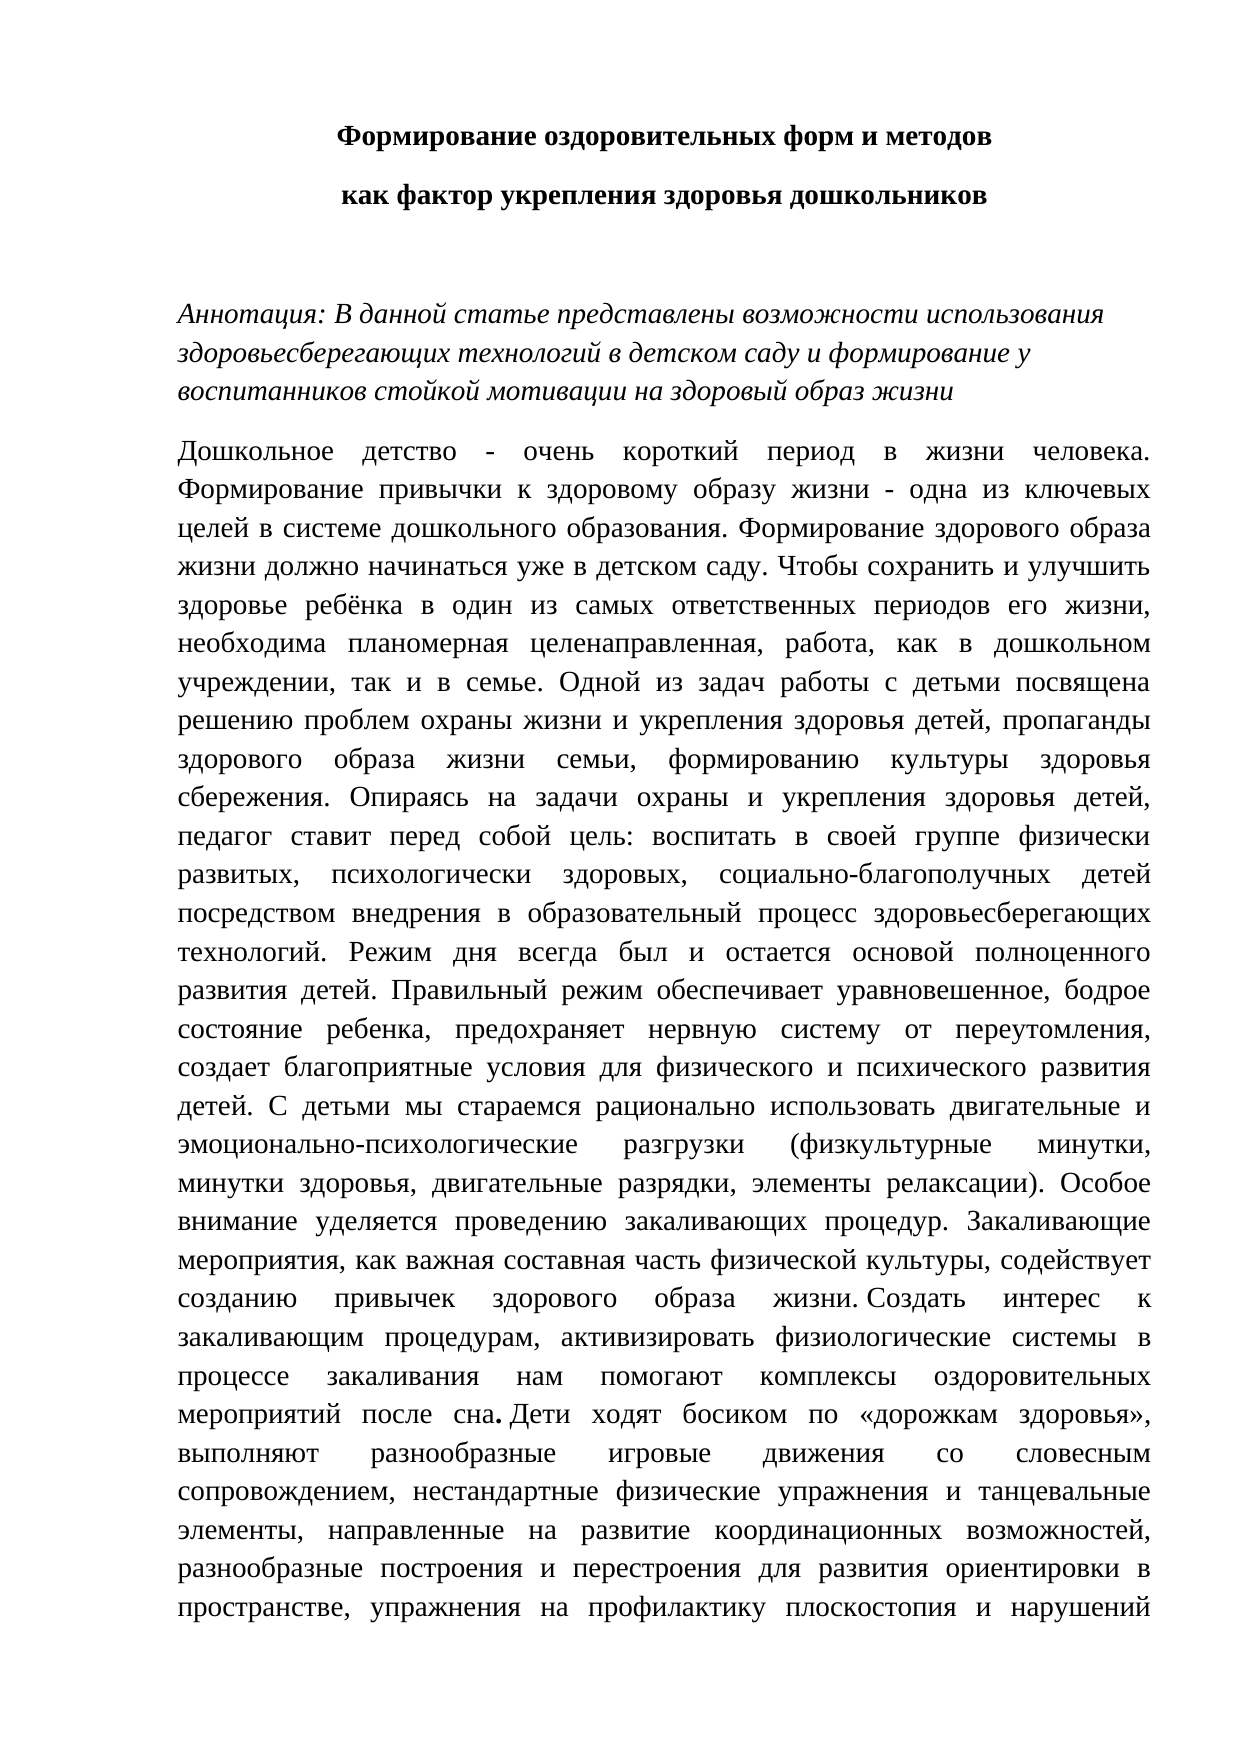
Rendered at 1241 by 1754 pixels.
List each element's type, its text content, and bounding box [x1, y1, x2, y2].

text Формирование оздоровительных форм и методов [177, 118, 1152, 152]
text Аннотация: В данной статье представлены возможности использования здоровьесберегающих технологий в детском саду и формирование у воспитанников стойкой мотивации на здоровый образ жизни [177, 296, 1152, 407]
text как фактор укрепления здоровья дошкольников [177, 177, 1152, 211]
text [177, 433, 1152, 1622]
